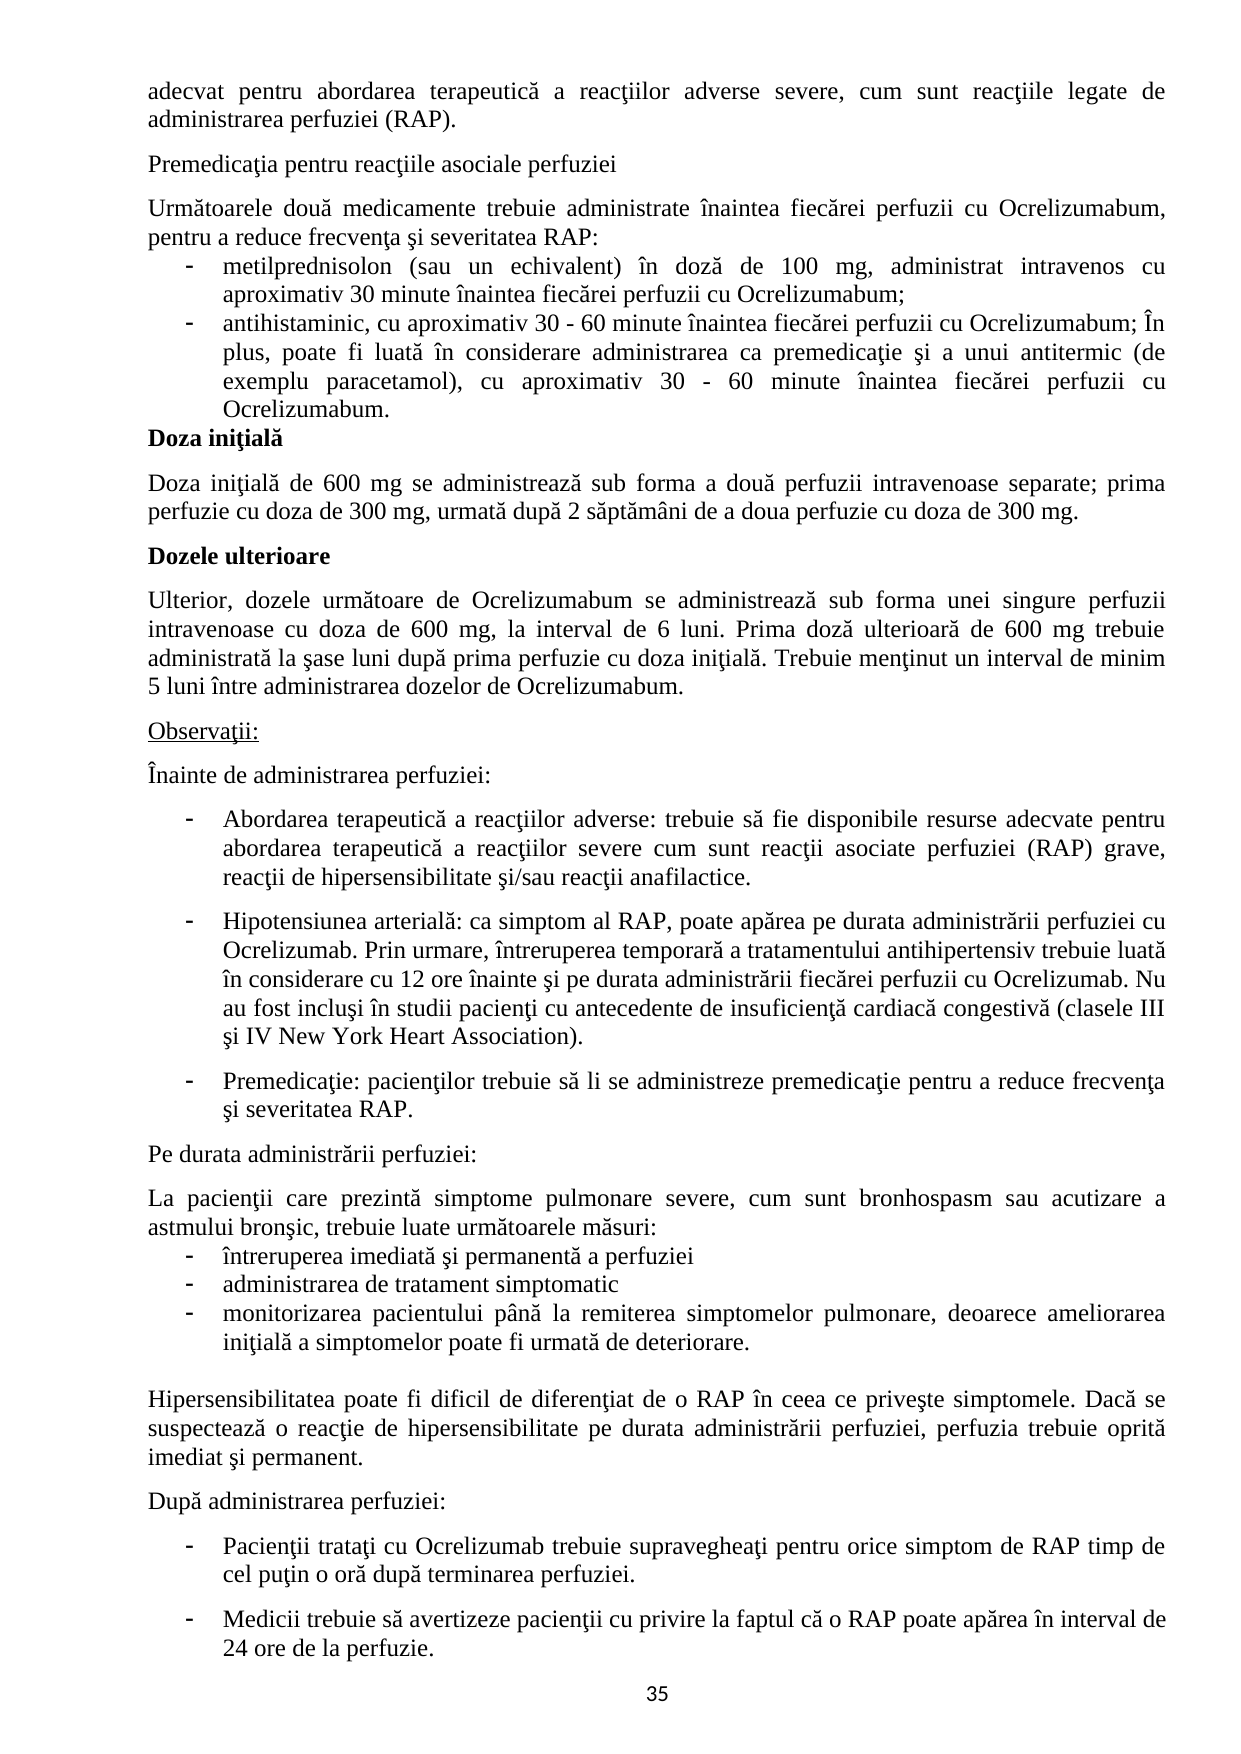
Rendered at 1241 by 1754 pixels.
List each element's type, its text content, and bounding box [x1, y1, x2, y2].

text Observaţii: [148, 716, 1167, 744]
text Înainte de administrarea perfuziei: [148, 760, 1167, 789]
list întreruperea imediată şi permanentă a perfuziei [185, 1241, 1167, 1269]
list antihistaminic, cu aproximativ 30 - 60 minute înaintea fiecărei perfuzii cu Ocrelizumabum; În plus, poate fi luată în considerare administrarea ca premedicaţie şi a unui antitermic (de exemplu paracetamol), cu aproximativ 30 - 60 minute înaintea fiecărei perfuzii cu Ocrelizumabum. [185, 308, 1167, 423]
list administrarea de tratament simptomatic [185, 1269, 1167, 1298]
list metilprednisolon (sau un echivalent) în doză de 100 mg, administrat intravenos cu aproximativ 30 minute înaintea fiecărei perfuzii cu Ocrelizumabum; [185, 251, 1167, 308]
list Hipotensiunea arterială: ca simptom al RAP, poate apărea pe durata administrării perfuziei cu Ocrelizumab. Prin urmare, întreruperea temporară a tratamentului antihipertensiv trebuie luată în considerare cu 12 ore înainte şi pe durata administrării fiecărei perfuzii cu Ocrelizumab. Nu au fost incluşi în studii pacienţi cu antecedente de insuficienţă cardiacă congestivă (clasele III şi IV New York Heart Association). [185, 906, 1167, 1050]
list Medicii trebuie să avertizeze pacienţii cu privire la faptul că o RAP poate apărea în interval de 24 ore de la perfuzie. [185, 1604, 1167, 1661]
text La pacienţii care prezintă simptome pulmonare severe, cum sunt bronhospasm sau acutizare a astmului bronşic, trebuie luate următoarele măsuri: [148, 1183, 1167, 1241]
text Doza iniţială de 600 mg se administrează sub forma a două perfuzii intravenoase separate; prima perfuzie cu doza de 300 mg, urmată după 2 săptămâni de a doua perfuzie cu doza de 300 mg. [148, 468, 1167, 525]
text Pe durata administrării perfuziei: [148, 1139, 1167, 1168]
text Premedicaţia pentru reacţiile asociale perfuziei [148, 149, 1167, 178]
list monitorizarea pacientului până la remiterea simptomelor pulmonare, deoarece ameliorarea iniţială a simptomelor poate fi urmată de deteriorare. [185, 1298, 1167, 1356]
text Următoarele două medicamente trebuie administrate înaintea fiecărei perfuzii cu Ocrelizumabum, pentru a reduce frecvenţa şi severitatea RAP: [148, 193, 1167, 251]
text Ulterior, dozele următoare de Ocrelizumabum se administrează sub forma unei singure perfuzii intravenoase cu doza de 600 mg, la interval de 6 luni. Prima doză ulterioară de 600 mg trebuie administrată la şase luni după prima perfuzie cu doza iniţială. Trebuie menţinut un interval de minim 5 luni între administrarea dozelor de Ocrelizumabum. [148, 585, 1167, 700]
list Pacienţii trataţi cu Ocrelizumab trebuie supravegheaţi pentru orice simptom de RAP timp de cel puţin o oră după terminarea perfuziei. [185, 1531, 1167, 1588]
text Doza iniţială [148, 423, 1167, 452]
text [148, 76, 1167, 133]
text Dozele ulterioare [148, 541, 1167, 569]
list Abordarea terapeutică a reacţiilor adverse: trebuie să fie disponibile resurse adecvate pentru abordarea terapeutică a reacţiilor severe cum sunt reacţii asociate perfuziei (RAP) grave, reacţii de hipersensibilitate şi/sau reacţii anafilactice. [185, 804, 1167, 891]
list Premedicaţie: pacienţilor trebuie să li se administreze premedicaţie pentru a reduce frecvenţa şi severitatea RAP. [185, 1066, 1167, 1123]
text Hipersensibilitatea poate fi dificil de diferenţiat de o RAP în ceea ce priveşte simptomele. Dacă se suspectează o reacţie de hipersensibilitate pe durata administrării perfuziei, perfuzia trebuie oprită imediat şi permanent. [148, 1384, 1167, 1471]
text După administrarea perfuziei: [148, 1486, 1167, 1515]
